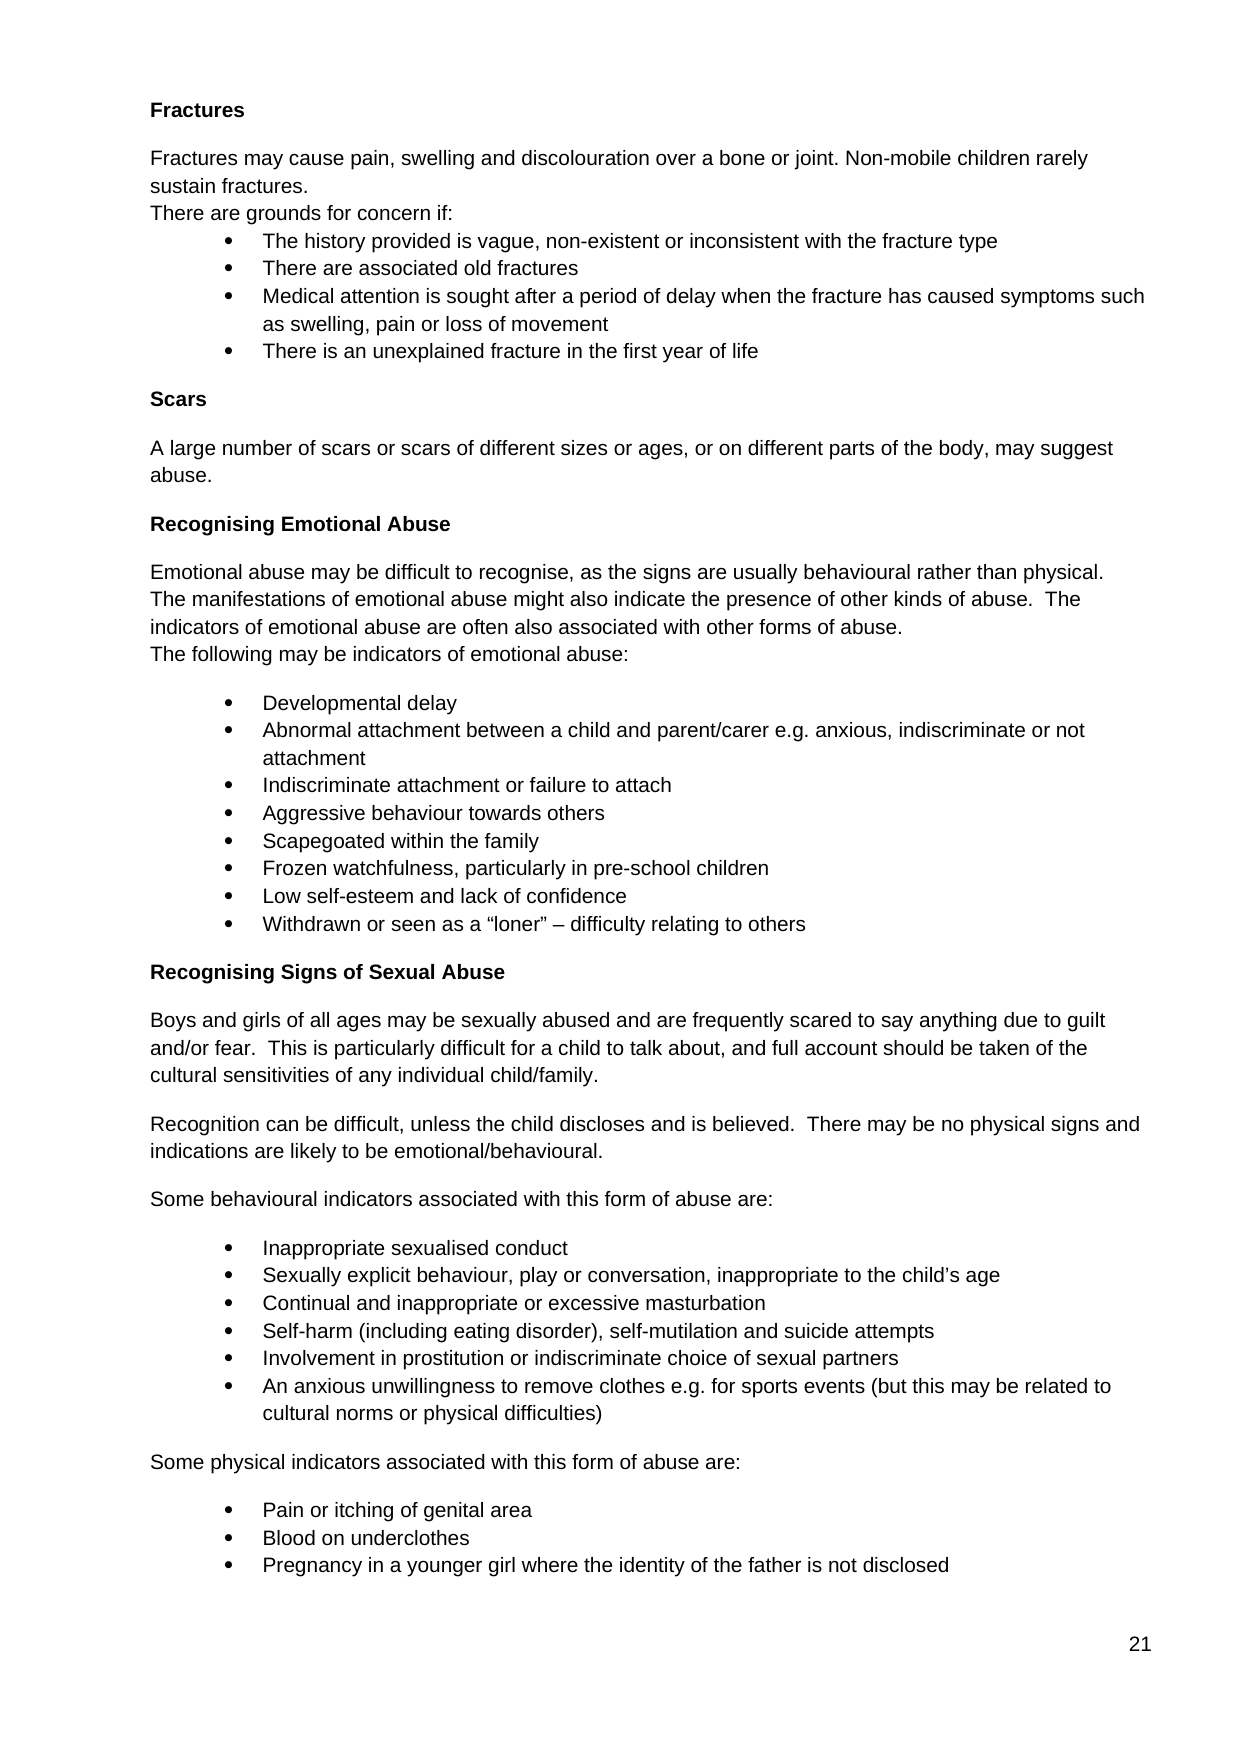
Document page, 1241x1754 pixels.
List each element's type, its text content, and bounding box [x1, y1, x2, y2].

text The following may be indicators of emotional abuse: [150, 642, 1152, 666]
text Recognising Emotional Abuse [150, 511, 1152, 535]
text Recognising Signs of Sexual Abuse [150, 960, 1152, 984]
list Withdrawn or seen as a “loner” – difficulty relating to others [225, 911, 1152, 935]
list There is an unexplained fracture in the first year of life [225, 339, 1152, 363]
text Scars [150, 387, 1152, 411]
text Fractures [150, 98, 1152, 122]
list Developmental delay [225, 691, 1152, 715]
list Scapegoated within the family [225, 828, 1152, 853]
list Aggressive behaviour towards others [225, 801, 1152, 825]
list Abnormal attachment between a child and parent/carer e.g. anxious, indiscriminate or not attachment [225, 718, 1152, 770]
list Continual and inappropriate or excessive masturbation [225, 1291, 1152, 1315]
list Pain or itching of genital area [225, 1498, 1152, 1522]
list An anxious unwillingness to remove clothes e.g. for sports events (but this may be related to cultural norms or physical difficulties) [225, 1374, 1152, 1425]
list Self-harm (including eating disorder), self-mutilation and suicide attempts [225, 1318, 1152, 1342]
list Indiscriminate attachment or failure to attach [225, 773, 1152, 797]
list Involvement in prostitution or indiscriminate choice of sexual partners [225, 1346, 1152, 1370]
text There are grounds for concern if: [150, 201, 1152, 225]
text Boys and girls of all ages may be sexually abused and are frequently scared to say anything due to guilt and/or fear. This is particularly difficult for a child to talk about, and full account should be taken of the cultural sensitivities of any individual child/family. [150, 1008, 1152, 1087]
list Frozen watchfulness, particularly in pre-school children [225, 856, 1152, 880]
list There are associated old fractures [225, 256, 1152, 280]
list Sexually explicit behaviour, play or conversation, inappropriate to the child’s age [225, 1263, 1152, 1287]
list Blood on underclothes [225, 1526, 1152, 1549]
list Low self-esteem and lack of confidence [225, 884, 1152, 908]
list Medical attention is sought after a period of delay when the fracture has caused symptoms such as swelling, pain or loss of movement [225, 284, 1152, 335]
text Some physical indicators associated with this form of abuse are: [150, 1449, 1152, 1473]
list Pregnancy in a younger girl where the identity of the father is not disclosed [225, 1553, 1152, 1577]
list The history provided is vague, non-existent or inconsistent with the fracture type [225, 228, 1152, 253]
text Fractures may cause pain, swelling and discolouration over a bone or joint. Non-mobile children rarely sustain fractures. [150, 146, 1152, 197]
text Emotional abuse may be difficult to recognise, as the signs are usually behavioural rather than physical. The manifestations of emotional abuse might also indicate the presence of other kinds of abuse. The indicators of emotional abuse are often also associated with other forms of abuse. [150, 560, 1152, 639]
list Inappropriate sexualised conduct [225, 1236, 1152, 1260]
text Some behavioural indicators associated with this form of abuse are: [150, 1187, 1152, 1211]
text Recognition can be difficult, unless the child discloses and is believed. There may be no physical signs and indications are likely to be emotional/behavioural. [150, 1111, 1152, 1163]
text A large number of scars or scars of different sizes or ages, or on different parts of the body, may suggest abuse. [150, 436, 1152, 487]
